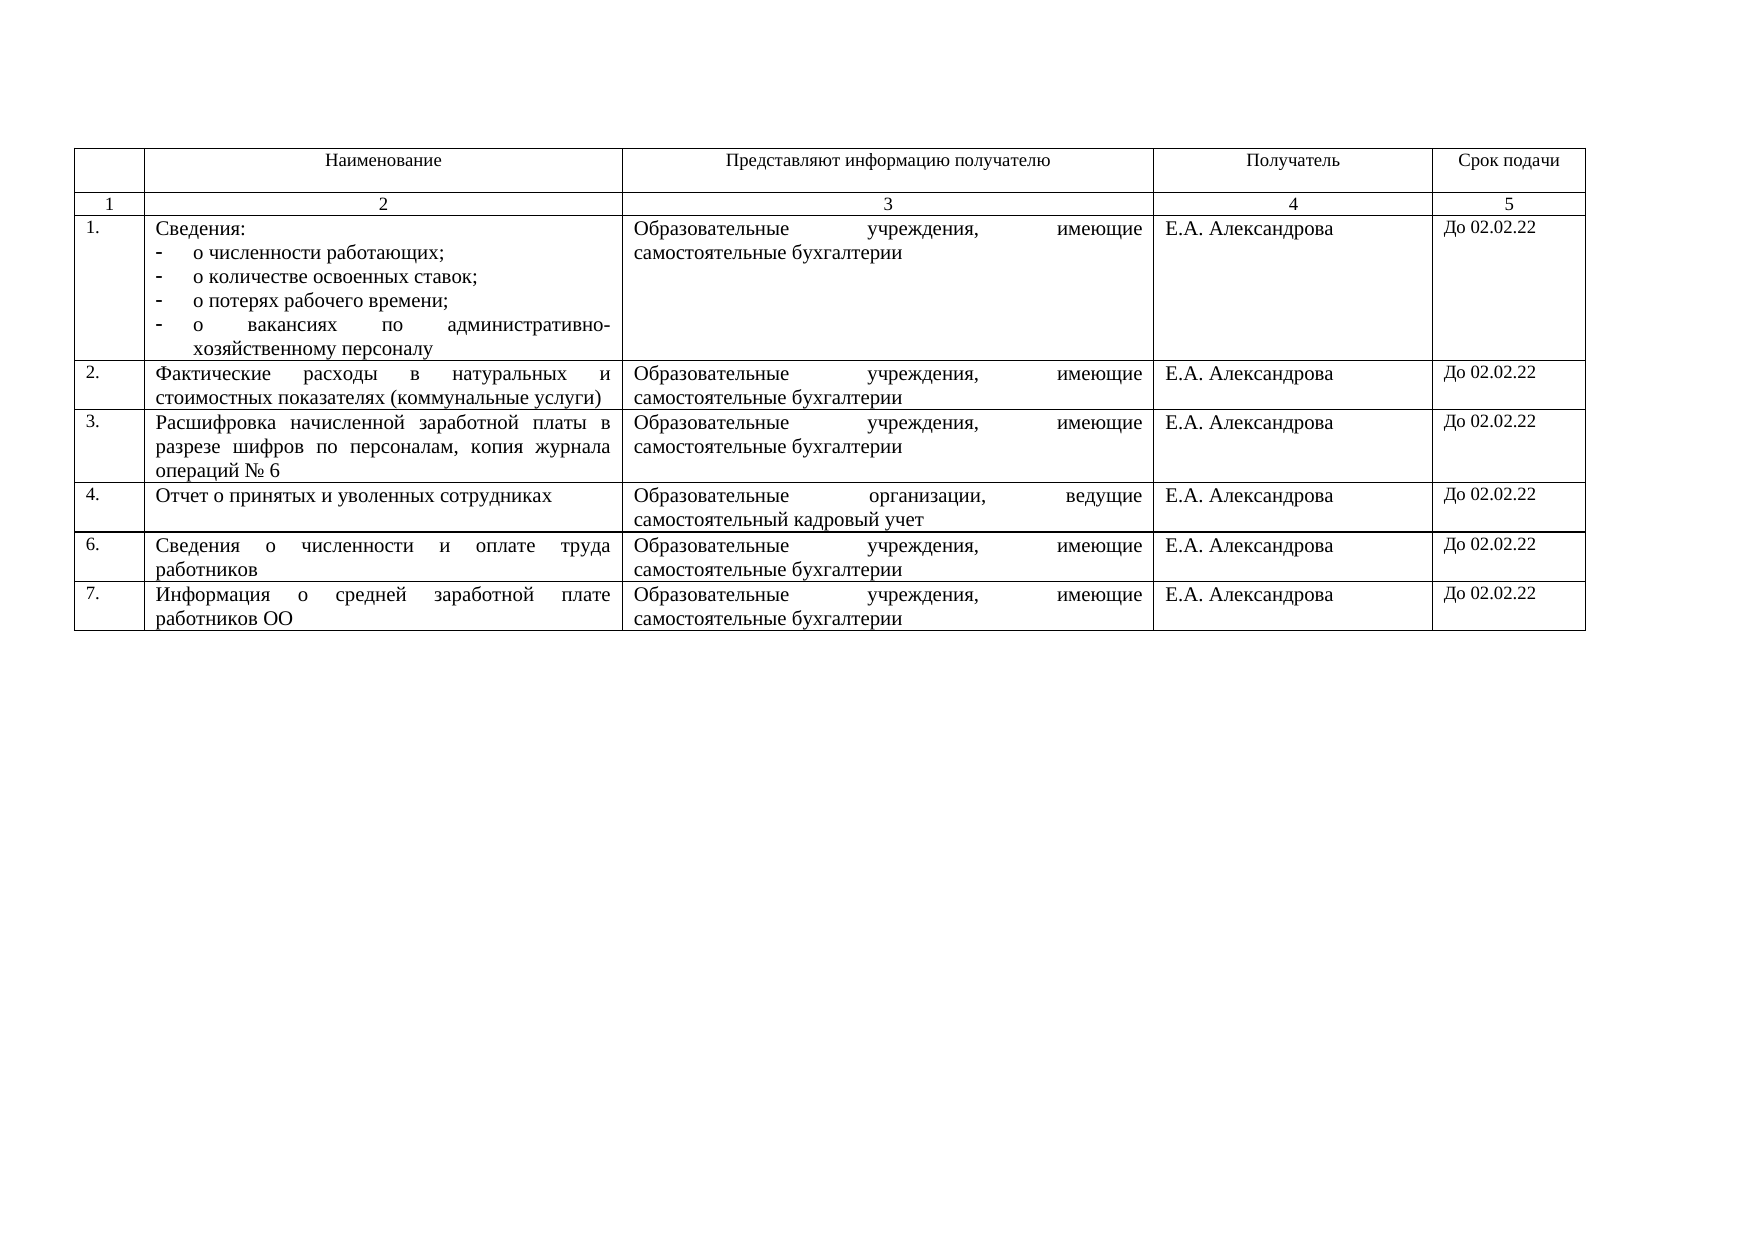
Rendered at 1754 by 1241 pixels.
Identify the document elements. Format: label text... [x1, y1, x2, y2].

table_cell 7. [75, 582, 144, 630]
table_cell 1 [75, 193, 144, 214]
table_cell 2 [145, 193, 622, 214]
table_cell Сведения: о численности работающих; о количестве освоенных ставок; о потерях рабочего времени; о вакансиях по административно-хозяйственному персоналу [145, 216, 622, 360]
table_cell Образовательные учреждения, имеющие самостоятельные бухгалтерии [623, 582, 1153, 630]
table_header Наименование [145, 149, 622, 192]
table_cell 2. [75, 361, 144, 409]
table_cell Расшифровка начисленной заработной платы в разрезе шифров по персоналам, копия журнала операций № 6 [145, 410, 622, 482]
table_cell 4 [1154, 193, 1432, 214]
table_cell 3. [75, 410, 144, 482]
table_cell Е.А. Александрова [1154, 483, 1432, 531]
table_cell До 02.02.22 [1433, 582, 1585, 630]
table_cell Образовательные учреждения, имеющие самостоятельные бухгалтерии [623, 410, 1153, 482]
table_header [75, 149, 144, 192]
table_cell Образовательные организации, ведущие самостоятельный кадровый учет [623, 483, 1153, 531]
table_cell 3 [623, 193, 1153, 214]
table_cell 4. [75, 483, 144, 531]
table_cell 1. [75, 216, 144, 360]
table_cell Е.А. Александрова [1154, 410, 1432, 482]
table_cell Информация о средней заработной плате работников ОО [145, 582, 622, 630]
table_cell Е.А. Александрова [1154, 533, 1432, 581]
table_cell До 02.02.22 [1433, 483, 1585, 531]
table_cell Образовательные учреждения, имеющие самостоятельные бухгалтерии [623, 216, 1153, 360]
table_cell До 02.02.22 [1433, 216, 1585, 360]
table_cell До 02.02.22 [1433, 410, 1585, 482]
table_cell Образовательные учреждения, имеющие самостоятельные бухгалтерии [623, 361, 1153, 409]
table_cell Е.А. Александрова [1154, 361, 1432, 409]
table_cell 5 [1433, 193, 1585, 214]
table_cell До 02.02.22 [1433, 533, 1585, 581]
table_header Получатель [1154, 149, 1432, 192]
table_cell Фактические расходы в натуральных и стоимостных показателях (коммунальные услуги) [145, 361, 622, 409]
table_header Срок подачи [1433, 149, 1585, 192]
table_cell До 02.02.22 [1433, 361, 1585, 409]
table_cell Образовательные учреждения, имеющие самостоятельные бухгалтерии [623, 533, 1153, 581]
table_cell Е.А. Александрова [1154, 582, 1432, 630]
table_header Представляют информацию получателю [623, 149, 1153, 192]
table_cell Сведения о численности и оплате труда работников [145, 533, 622, 581]
table_cell 6. [75, 533, 144, 581]
table_cell Отчет о принятых и уволенных сотрудниках [145, 483, 622, 531]
table_cell Е.А. Александрова [1154, 216, 1432, 360]
